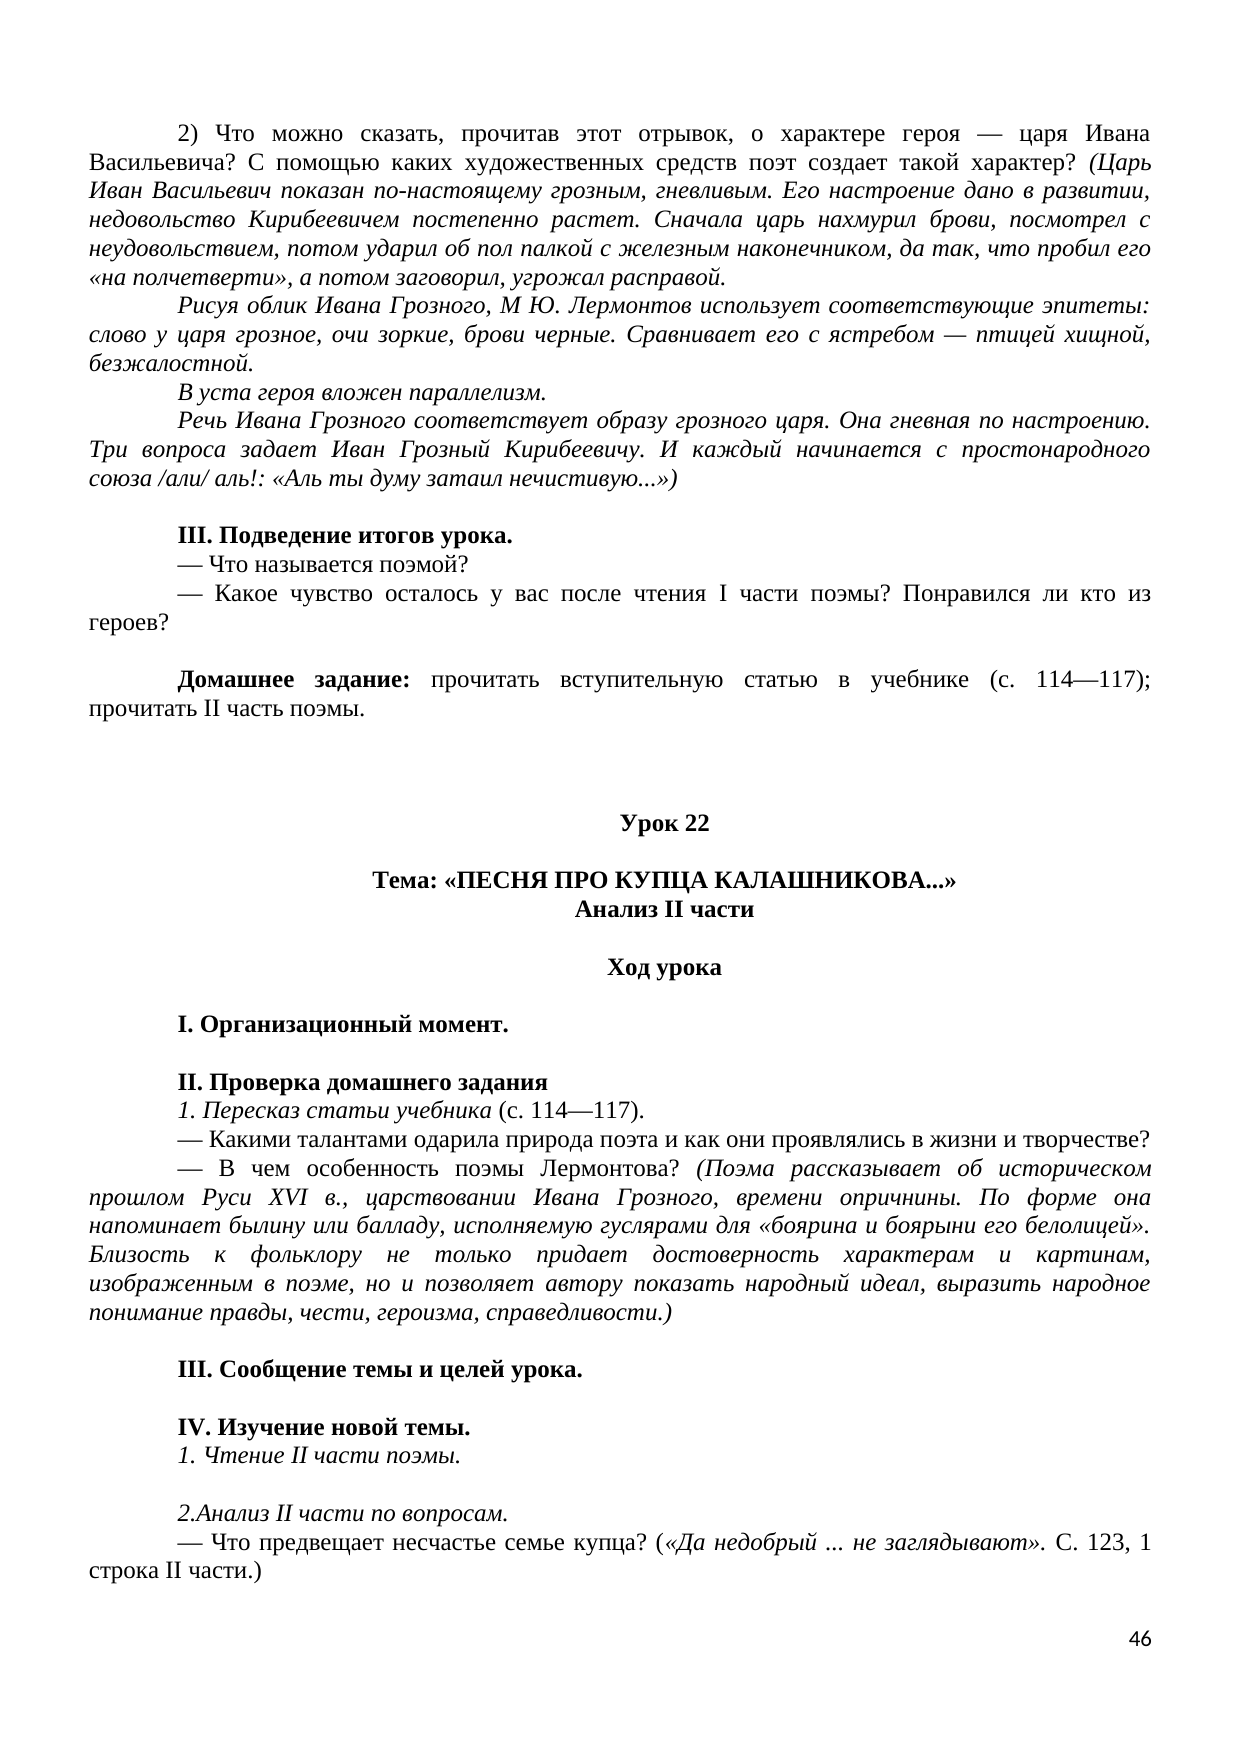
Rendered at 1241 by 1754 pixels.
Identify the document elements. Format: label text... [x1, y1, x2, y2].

text Рисуя облик Ивана Грозного, М Ю. Лермонтов использует соответствующие эпитеты: слово у царя грозное, очи зоркие, брови черные. Сравнивает его с ястребом — птицей хищной, безжалостной. [89, 291, 1152, 377]
text IV. Изучение новой темы. [89, 1412, 1152, 1441]
text Анализ II части [89, 894, 1152, 923]
text III. Подведение итогов урока. [89, 521, 1152, 549]
text Урок 22 [89, 808, 1152, 837]
text 1. Пересказ статьи учебника (с. 114—117). [89, 1096, 1152, 1124]
text III. Сообщение темы и целей урока. [89, 1354, 1152, 1383]
text 1. Чтение II части поэмы. [89, 1441, 1152, 1469]
text I. Организационный момент. [89, 1009, 1152, 1038]
text — Что называется поэмой? [89, 549, 1152, 578]
text Речь Ивана Грозного соответствует образу грозного царя. Она гневная по настроению. Три вопроса задает Иван Грозный Кирибеевичу. И каждый начинается с простонародного союза /али/ аль!: «Аль ты думу затаил нечистивую...») [89, 406, 1152, 492]
text Ход урока [89, 952, 1152, 981]
text — Что предвещает несчастье семье купца? («Да недобрый ... не заглядывают». С. 123, 1 строка II части.) [89, 1527, 1152, 1584]
text Домашнее задание: прочитать вступительную статью в учебнике (с. 114—117); прочитать II часть поэмы. [89, 664, 1152, 722]
text — Какими талантами одарила природа поэта и как они проявлялись в жизни и творчестве? [89, 1124, 1152, 1153]
text Тема: «ПЕСНЯ ПРО КУПЦА КАЛАШНИКОВА...» [89, 866, 1152, 894]
text — Какое чувство осталось у вас после чтения I части поэмы? Понравился ли кто из героев? [89, 578, 1152, 636]
text 2) Что можно сказать, прочитав этот отрывок, о характере героя — царя Ивана Васильевича? С помощью каких художественных средств поэт создает такой характер? (Царь Иван Васильевич показан по-настоящему грозным, гневливым. Его настроение дано в развитии, недовольство Кирибеевичем постепенно растет. Сначала царь нахмурил брови, посмотрел с неудовольствием, потом ударил об пол палкой с железным наконечником, да так, что пробил его «на полчетверти», а потом заговорил, угрожал расправой. [89, 118, 1152, 291]
text В уста героя вложен параллелизм. [89, 377, 1152, 406]
text 2.Анализ II части по вопросам. [89, 1498, 1152, 1527]
text — В чем особенность поэмы Лермонтова? (Поэма рассказывает об историческом прошлом Руси XVI в., царствовании Ивана Грозного, времени опричнины. По форме она напоминает былину или балладу, исполняемую гуслярами для «боярина и боярыни его белолицей». Близость к фольклору не только придает достоверность характерам и картинам, изображенным в поэме, но и позволяет автору показать народный идеал, выразить народное понимание правды, чести, героизма, справедливости.) [89, 1153, 1152, 1326]
text II. Проверка домашнего задания [89, 1067, 1152, 1096]
